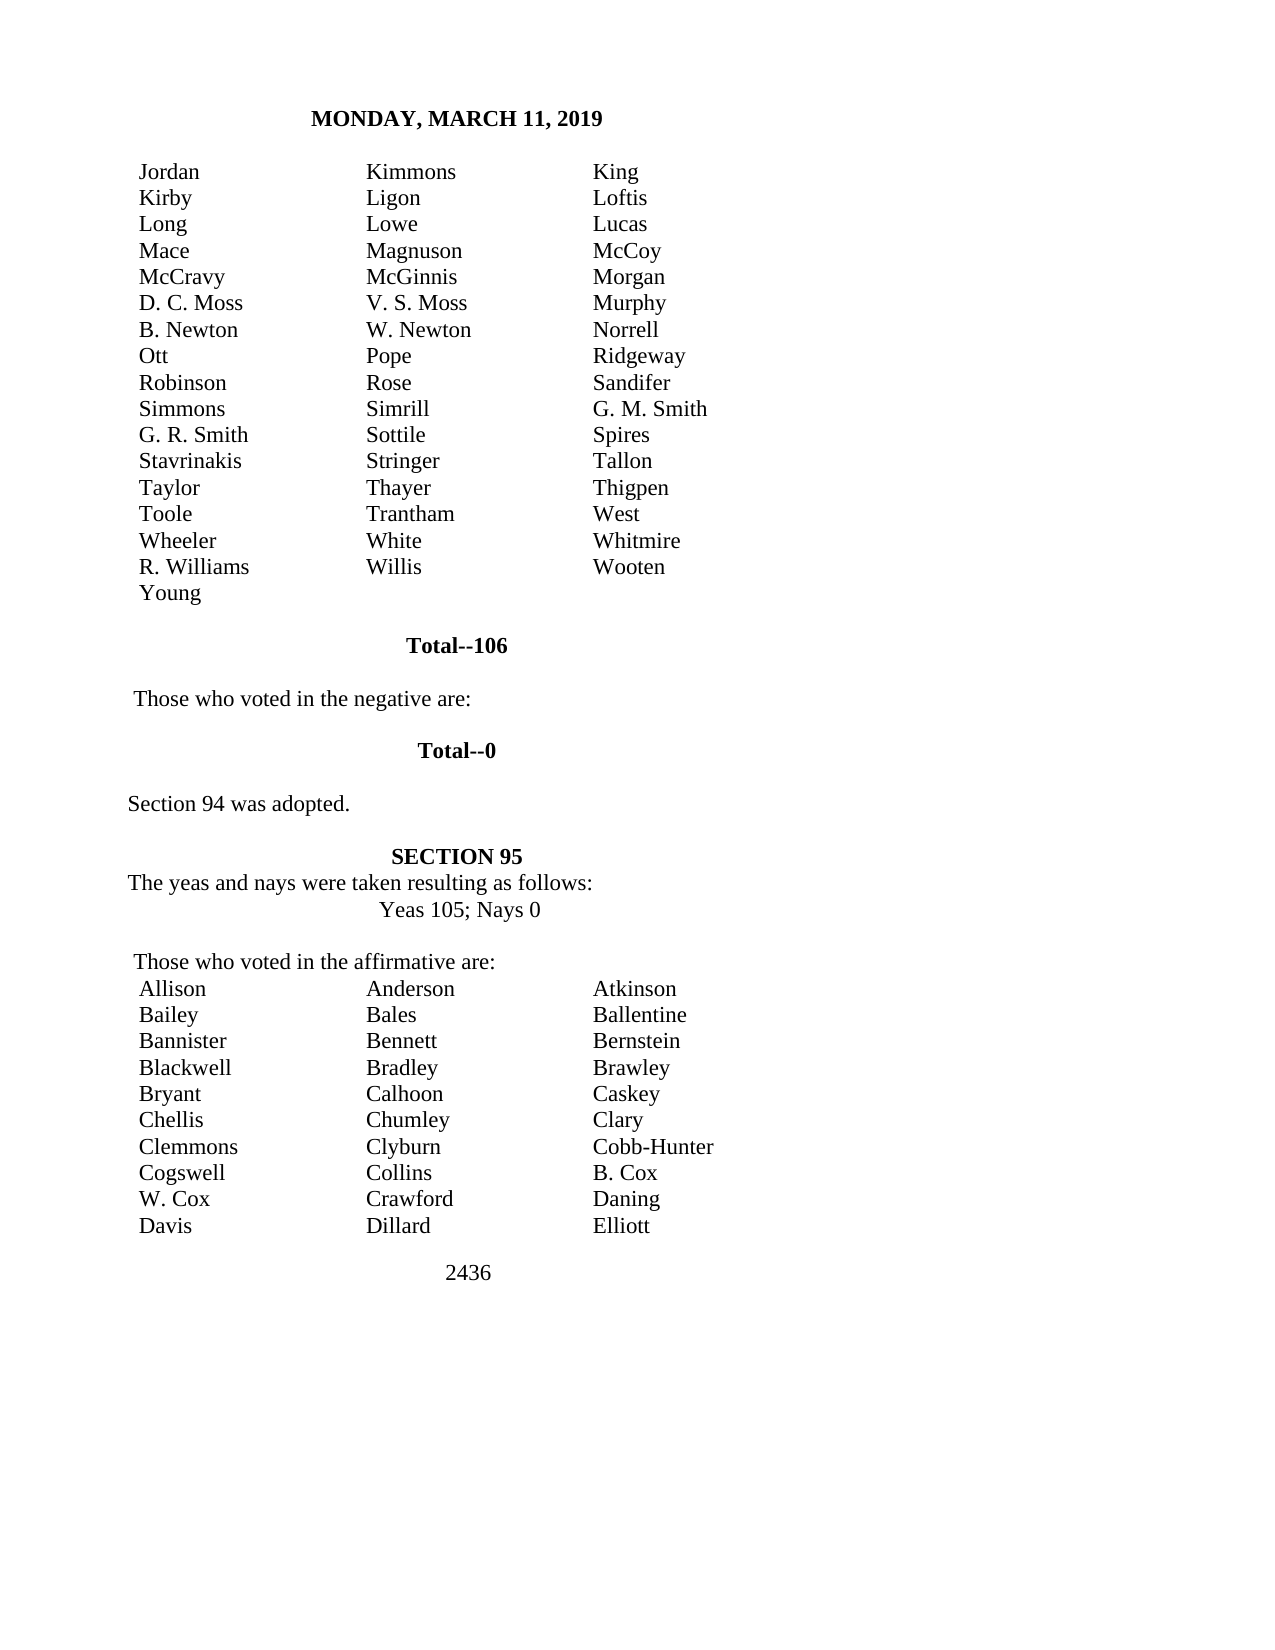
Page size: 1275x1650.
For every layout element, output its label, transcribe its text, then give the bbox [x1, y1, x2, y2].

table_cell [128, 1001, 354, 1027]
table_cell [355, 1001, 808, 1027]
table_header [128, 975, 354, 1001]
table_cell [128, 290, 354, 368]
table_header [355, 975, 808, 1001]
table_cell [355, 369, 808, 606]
text Section 94 was adopted. [127, 790, 786, 817]
text Total--0 [127, 737, 786, 764]
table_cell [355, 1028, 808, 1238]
text Yeas 105; Nays 0 [127, 896, 786, 922]
text Those who voted in the affirmative are: [127, 948, 786, 975]
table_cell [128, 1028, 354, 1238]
text Total--106 [127, 632, 786, 658]
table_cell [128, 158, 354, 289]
text SECTION 95 [127, 843, 786, 869]
text Those who voted in the negative are: [127, 685, 786, 711]
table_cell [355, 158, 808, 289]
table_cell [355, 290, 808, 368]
text The yeas and nays were taken resulting as follows: [127, 869, 786, 896]
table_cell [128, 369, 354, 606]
